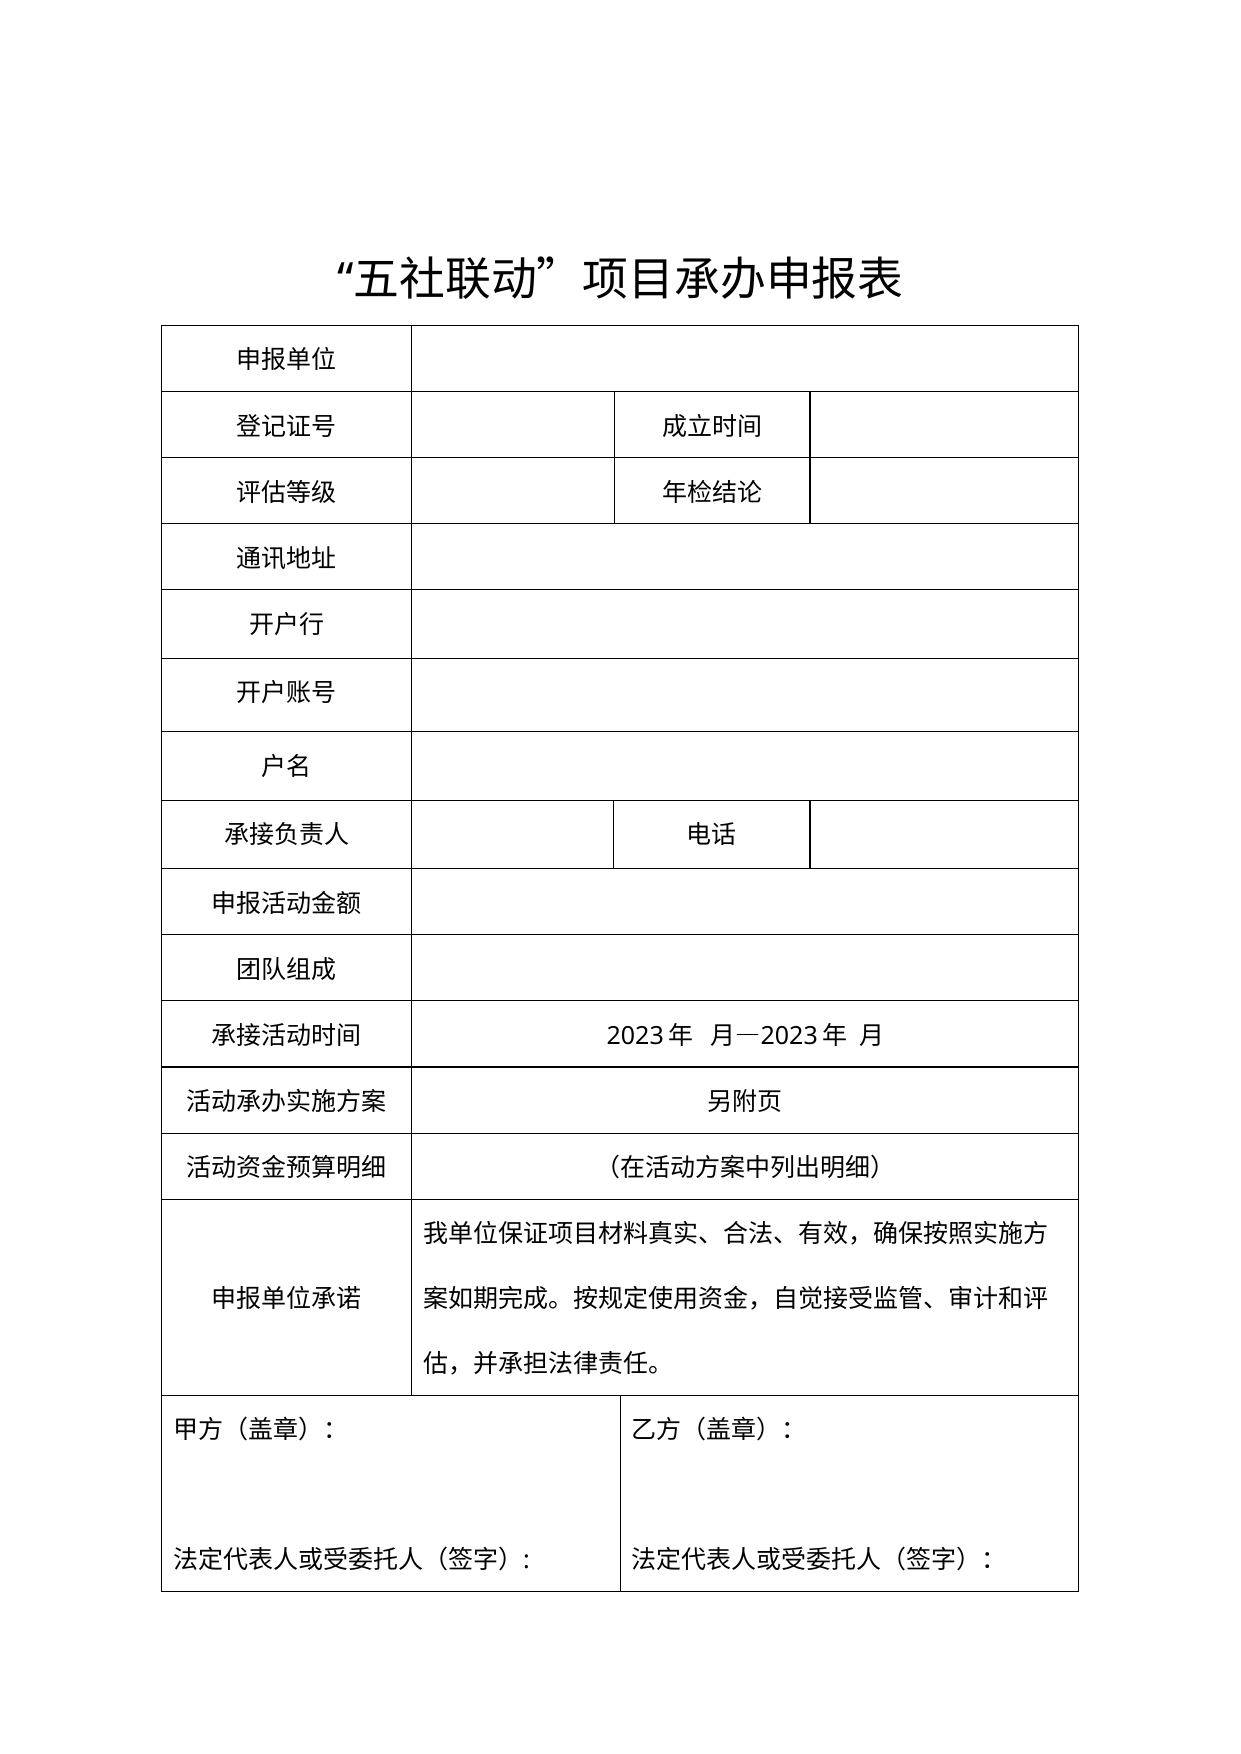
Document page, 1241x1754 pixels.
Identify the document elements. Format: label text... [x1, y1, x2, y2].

table_cell 团队组成 [162, 935, 411, 1000]
table_cell [412, 524, 1078, 589]
table_cell [412, 392, 614, 457]
table_cell 通讯地址 [162, 524, 411, 589]
table_cell [811, 392, 1078, 457]
table_cell 另附页 [412, 1068, 1078, 1132]
table_cell 申报单位承诺 [162, 1200, 411, 1394]
table_cell [412, 935, 1078, 1000]
table_cell 活动承办实施方案 [162, 1068, 411, 1132]
table_cell 活动资金预算明细 [162, 1134, 411, 1198]
table_cell 成立时间 [615, 392, 809, 457]
table_cell 登记证号 [162, 392, 411, 457]
table_cell [412, 869, 1078, 934]
table_cell （在活动方案中列出明细） [412, 1134, 1078, 1198]
table_cell 开户行 [162, 590, 411, 657]
table_cell 承接负责人 [162, 801, 411, 868]
table_cell 年检结论 [615, 458, 809, 523]
table_header 申报单位 [162, 326, 411, 391]
table_cell [412, 801, 613, 868]
table_cell 申报活动金额 [162, 869, 411, 934]
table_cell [621, 1396, 1078, 1591]
table_cell [811, 458, 1078, 523]
table_cell [811, 801, 1078, 868]
table_cell 评估等级 [162, 458, 411, 523]
table_cell 承接活动时间 [162, 1001, 411, 1066]
table_cell 开户账号 [162, 659, 411, 731]
table_cell 户名 [162, 732, 411, 799]
table_cell 2023年 月—2023年 月 [412, 1001, 1078, 1066]
table_cell 我单位保证项目材料真实、合法、有效，确保按照实施方案如期完成。按规定使用资金，自觉接受监管、审计和评估，并承担法律责任。 [412, 1200, 1078, 1394]
table_cell 电话 [614, 801, 809, 868]
table_cell [412, 732, 1078, 799]
table_header [412, 326, 1078, 391]
table_cell [412, 590, 1078, 657]
table_cell [412, 458, 614, 523]
text “五社联动”项目承办申报表 [187, 227, 1053, 324]
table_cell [162, 1396, 620, 1591]
table_cell [412, 659, 1078, 731]
